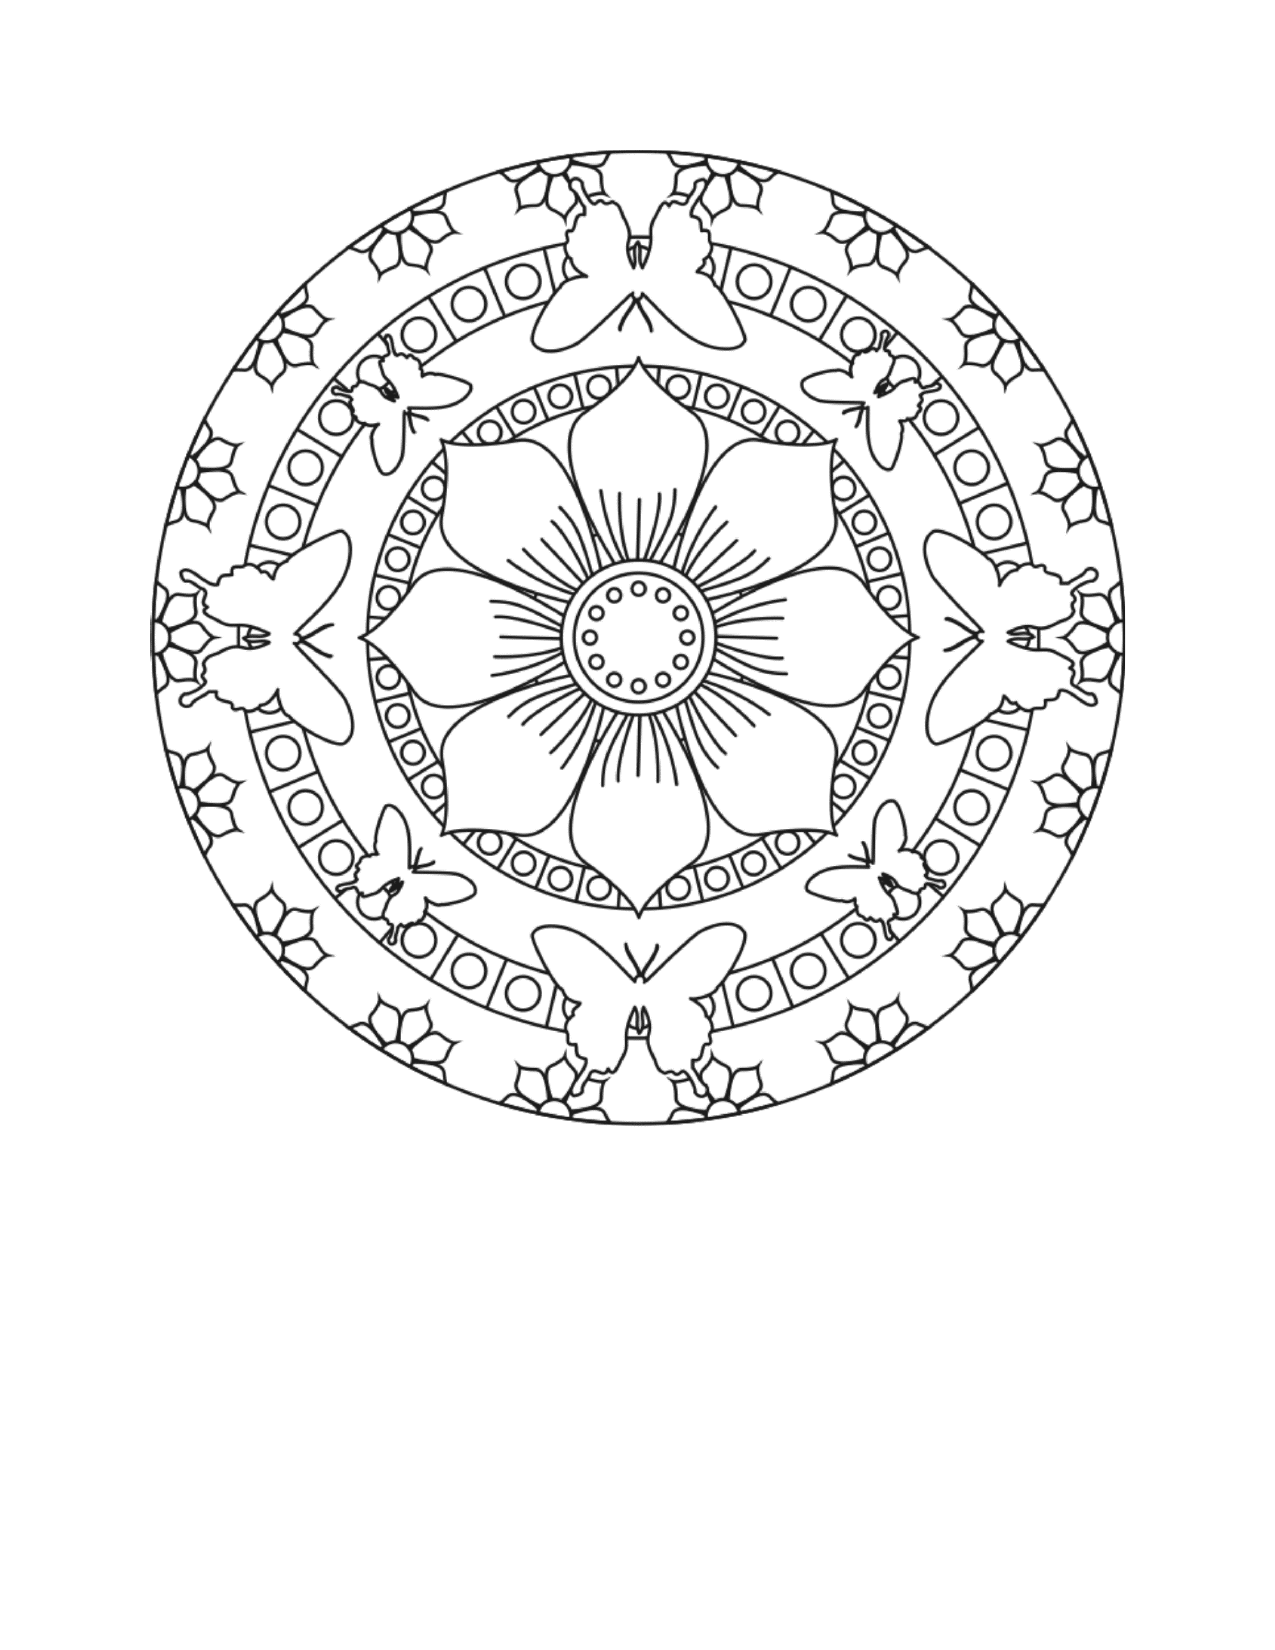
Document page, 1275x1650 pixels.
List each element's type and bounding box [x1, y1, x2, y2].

picture [150, 150, 1125, 1137]
